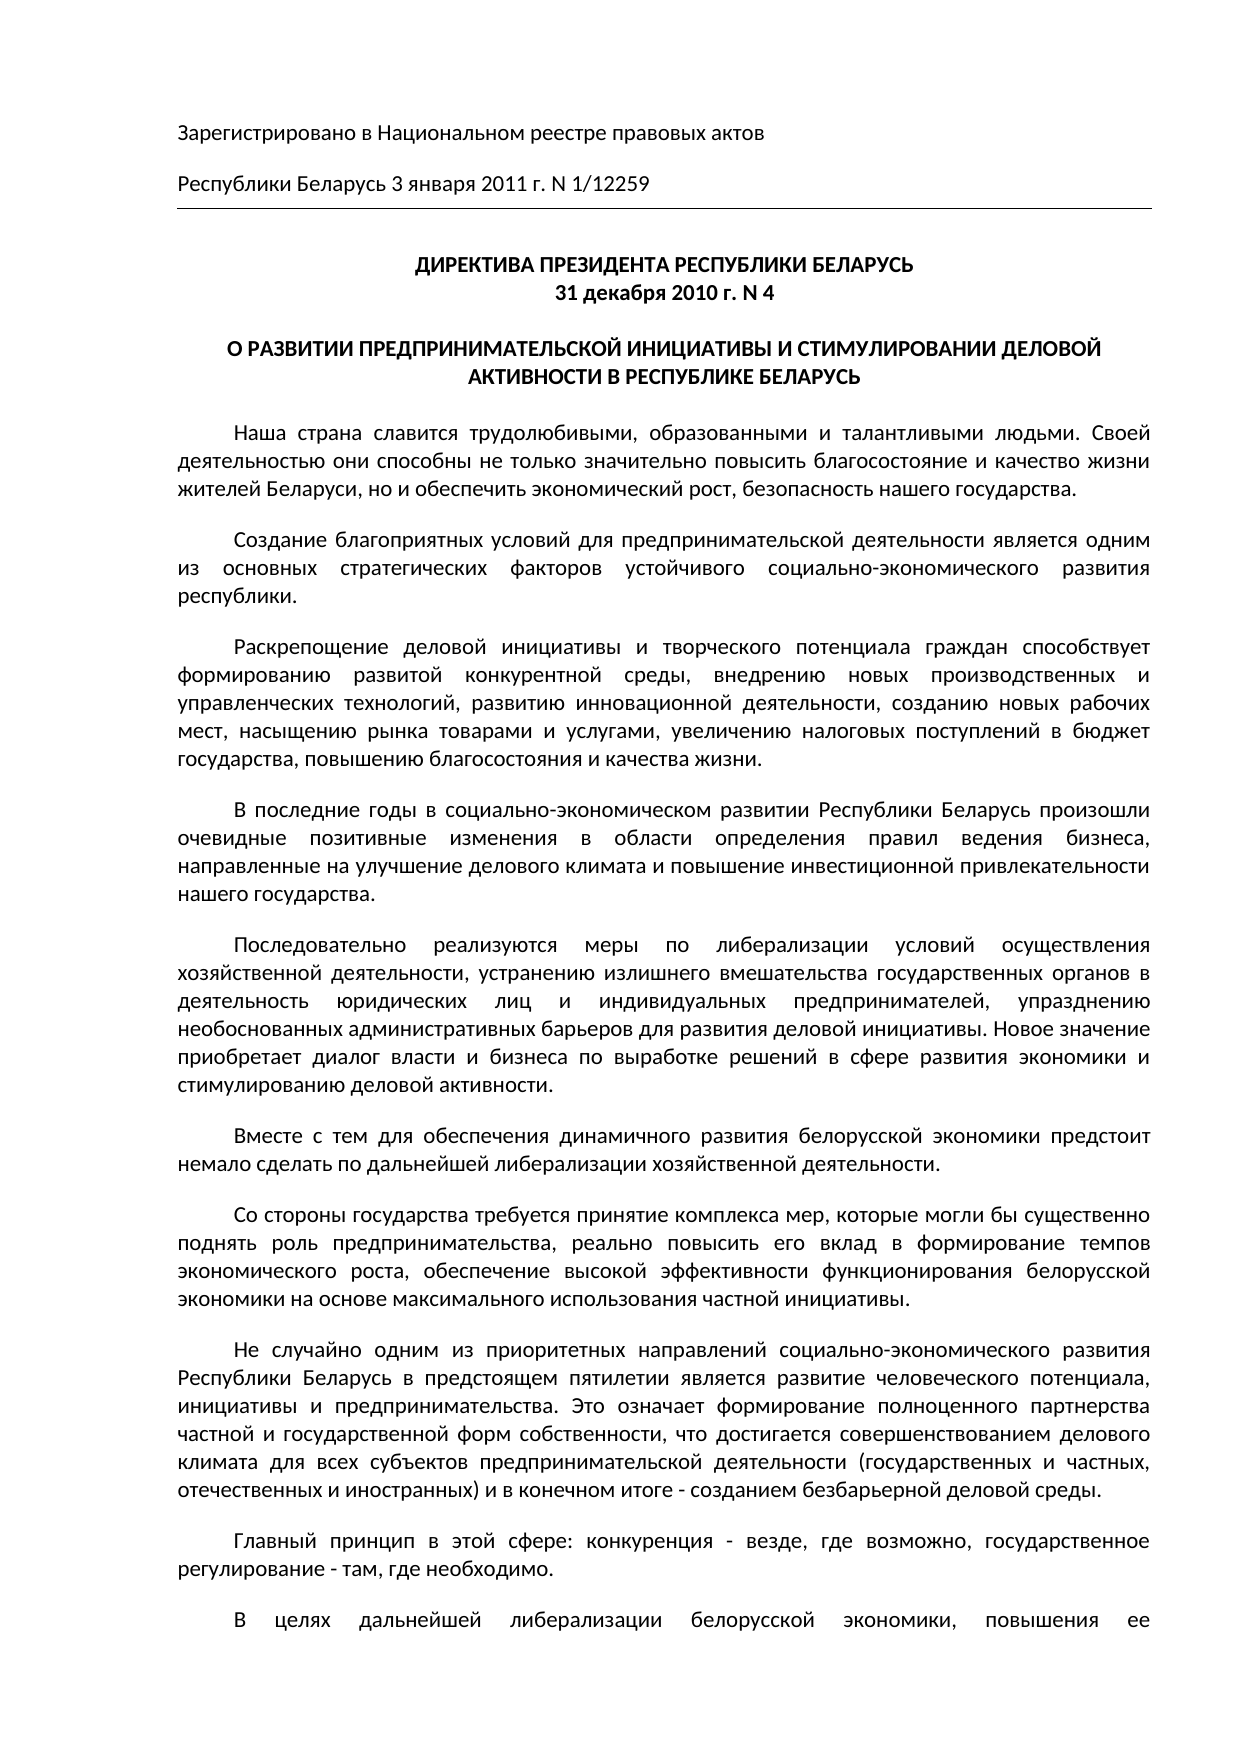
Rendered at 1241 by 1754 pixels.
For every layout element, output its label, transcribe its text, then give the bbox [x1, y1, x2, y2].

text Наша страна славится трудолюбивыми, образованными и талантливыми людьми. Своей деятельностью они способны не только значительно повысить благосостояние и качество жизни жителей Беларуси, но и обеспечить экономический рост, безопасность нашего государства. [177, 418, 1152, 502]
text Зарегистрировано в Национальном реестре правовых актов [177, 118, 1152, 146]
text Вместе с тем для обеспечения динамичного развития белорусской экономики предстоит немало сделать по дальнейшей либерализации хозяйственной деятельности. [177, 1121, 1152, 1177]
title О РАЗВИТИИ ПРЕДПРИНИМАТЕЛЬСКОЙ ИНИЦИАТИВЫ И СТИМУЛИРОВАНИИ ДЕЛОВОЙ АКТИВНОСТИ В РЕСПУБЛИКЕ БЕЛАРУСЬ [177, 334, 1152, 390]
text Раскрепощение деловой инициативы и творческого потенциала граждан способствует формированию развитой конкурентной среды, внедрению новых производственных и управленческих технологий, развитию инновационной деятельности, созданию новых рабочих мест, насыщению рынка товарами и услугами, увеличению налоговых поступлений в бюджет государства, повышению благосостояния и качества жизни. [177, 632, 1152, 772]
text Со стороны государства требуется принятие комплекса мер, которые могли бы существенно поднять роль предпринимательства, реально повысить его вклад в формирование темпов экономического роста, обеспечение высокой эффективности функционирования белорусской экономики на основе максимального использования частной инициативы. [177, 1200, 1152, 1312]
text Последовательно реализуются меры по либерализации условий осуществления хозяйственной деятельности, устранению излишнего вмешательства государственных органов в деятельность юридических лиц и индивидуальных предпринимателей, упразднению необоснованных административных барьеров для развития деловой инициативы. Новое значение приобретает диалог власти и бизнеса по выработке решений в сфере развития экономики и стимулированию деловой активности. [177, 930, 1152, 1098]
text Республики Беларусь 3 января 2011 г. N 1/12259 [177, 169, 1152, 197]
text Создание благоприятных условий для предпринимательской деятельности является одним из основных стратегических факторов устойчивого социально-экономического развития республики. [177, 525, 1152, 609]
text Не случайно одним из приоритетных направлений социально-экономического развития Республики Беларусь в предстоящем пятилетии является развитие человеческого потенциала, инициативы и предпринимательства. Это означает формирование полноценного партнерства частной и государственной форм собственности, что достигается совершенствованием делового климата для всех субъектов предпринимательской деятельности (государственных и частных, отечественных и иностранных) и в конечном итоге - созданием безбарьерной деловой среды. [177, 1335, 1152, 1503]
title ДИРЕКТИВА ПРЕЗИДЕНТА РЕСПУБЛИКИ БЕЛАРУСЬ [177, 250, 1152, 278]
title 31 декабря 2010 г. N 4 [177, 278, 1152, 306]
text В последние годы в социально-экономическом развитии Республики Беларусь произошли очевидные позитивные изменения в области определения правил ведения бизнеса, направленные на улучшение делового климата и повышение инвестиционной привлекательности нашего государства. [177, 795, 1152, 907]
text Главный принцип в этой сфере: конкуренция - везде, где возможно, государственное регулирование - там, где необходимо. [177, 1526, 1152, 1582]
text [177, 1605, 1152, 1633]
